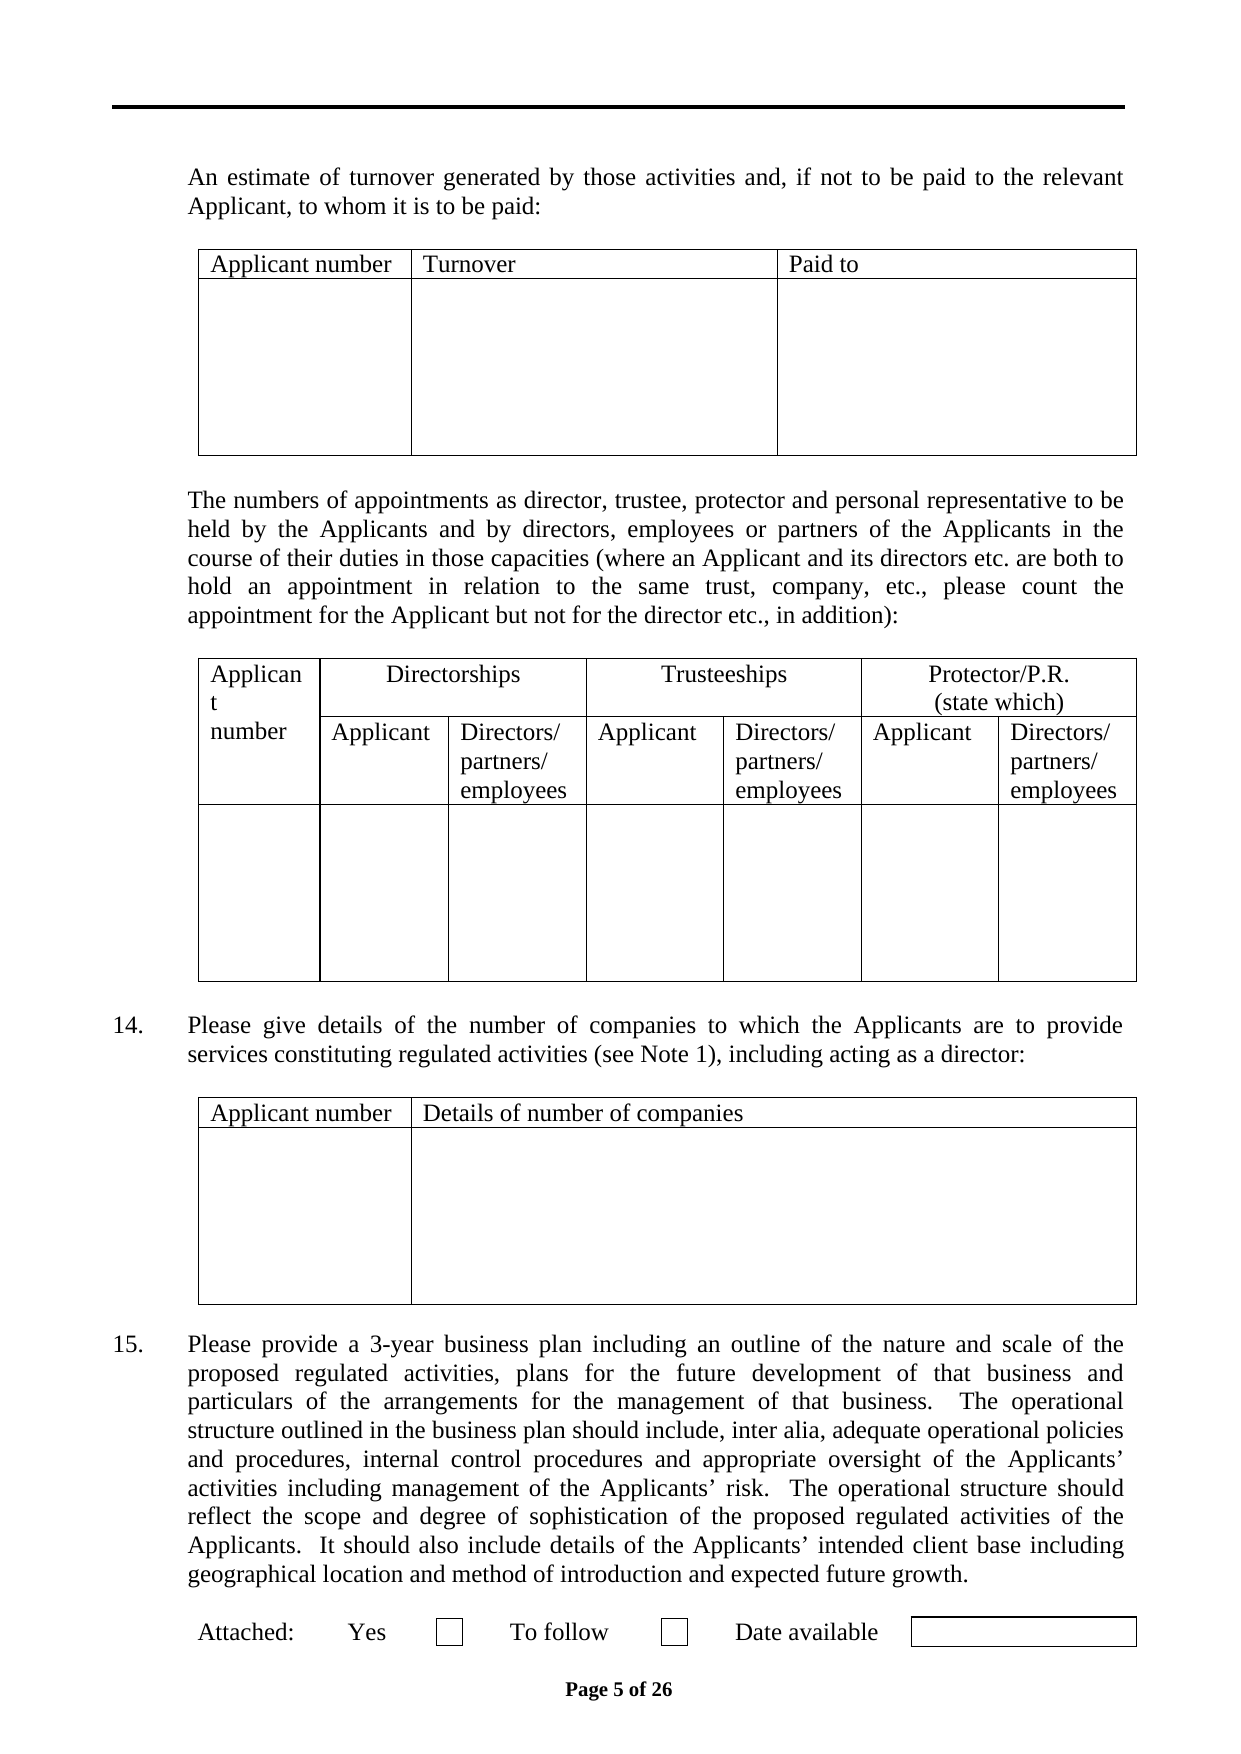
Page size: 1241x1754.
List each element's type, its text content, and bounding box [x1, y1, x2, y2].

table_cell [199, 279, 411, 455]
table_cell Applicant [321, 717, 448, 803]
table_cell [199, 1128, 411, 1304]
table_cell [412, 279, 777, 455]
table_cell [724, 805, 861, 981]
table_cell [449, 805, 586, 981]
table_header [912, 1618, 1136, 1646]
table_header Trusteeships [587, 659, 861, 716]
text 14. Please give details of the number of companies to which the Applicants are to provide services constituting regulated activities (see Note 1), including acting as a director: [112, 1011, 1125, 1068]
table_header Applicant number [199, 250, 411, 278]
table_cell [862, 805, 998, 981]
table_header To follow [498, 1616, 648, 1646]
table_header Details of number of companies [412, 1098, 1136, 1127]
table_header Applicant number [199, 659, 319, 803]
table_header [424, 1616, 498, 1646]
table_cell [412, 1128, 1136, 1304]
table_header Attached: [186, 1616, 336, 1646]
text An estimate of turnover generated by those activities and, if not to be paid to the relevant Applicant, to whom it is to be paid: [112, 162, 1125, 220]
table_cell Applicant [587, 717, 723, 803]
table_header Paid to [778, 250, 1136, 278]
table_header Protector/P.R. (state which) [862, 659, 1136, 716]
table_cell Directors/ partners/ employees [999, 717, 1136, 803]
table_cell Directors/ partners/ employees [724, 717, 861, 803]
text The numbers of appointments as director, trustee, protector and personal representative to be held by the Applicants and by directors, employees or partners of the Applicants in the course of their duties in those capacities (where an Applicant and its directors etc. are both to hold an appointment in relation to the same trust, company, etc., please count the appointment for the Applicant but not for the director etc., in addition): [112, 485, 1125, 629]
table_header Turnover [412, 250, 777, 278]
table_header Directorships [321, 659, 586, 716]
table_cell [999, 805, 1136, 981]
table_cell [321, 805, 448, 981]
table_header [648, 1616, 723, 1646]
table_header Date available [724, 1616, 911, 1646]
table_cell [199, 805, 319, 981]
table_cell Applicant [862, 717, 998, 803]
table_header Yes [336, 1616, 423, 1646]
table_cell [778, 279, 1136, 455]
table_cell [587, 805, 723, 981]
table_cell Directors/ partners/ employees [449, 717, 586, 803]
table_header Applicant number [199, 1098, 411, 1127]
text 15. Please provide a 3-year business plan including an outline of the nature and scale of the proposed regulated activities, plans for the future development of that business and particulars of the arrangements for the management of that business. The operational structure outlined in the business plan should include, inter alia, adequate operational policies and procedures, internal control procedures and appropriate oversight of the Applicants’ activities including management of the Applicants’ risk. The operational structure should reflect the scope and degree of sophistication of the proposed regulated activities of the Applicants. It should also include details of the Applicants’ intended client base including geographical location and method of introduction and expected future growth. [112, 1329, 1125, 1588]
